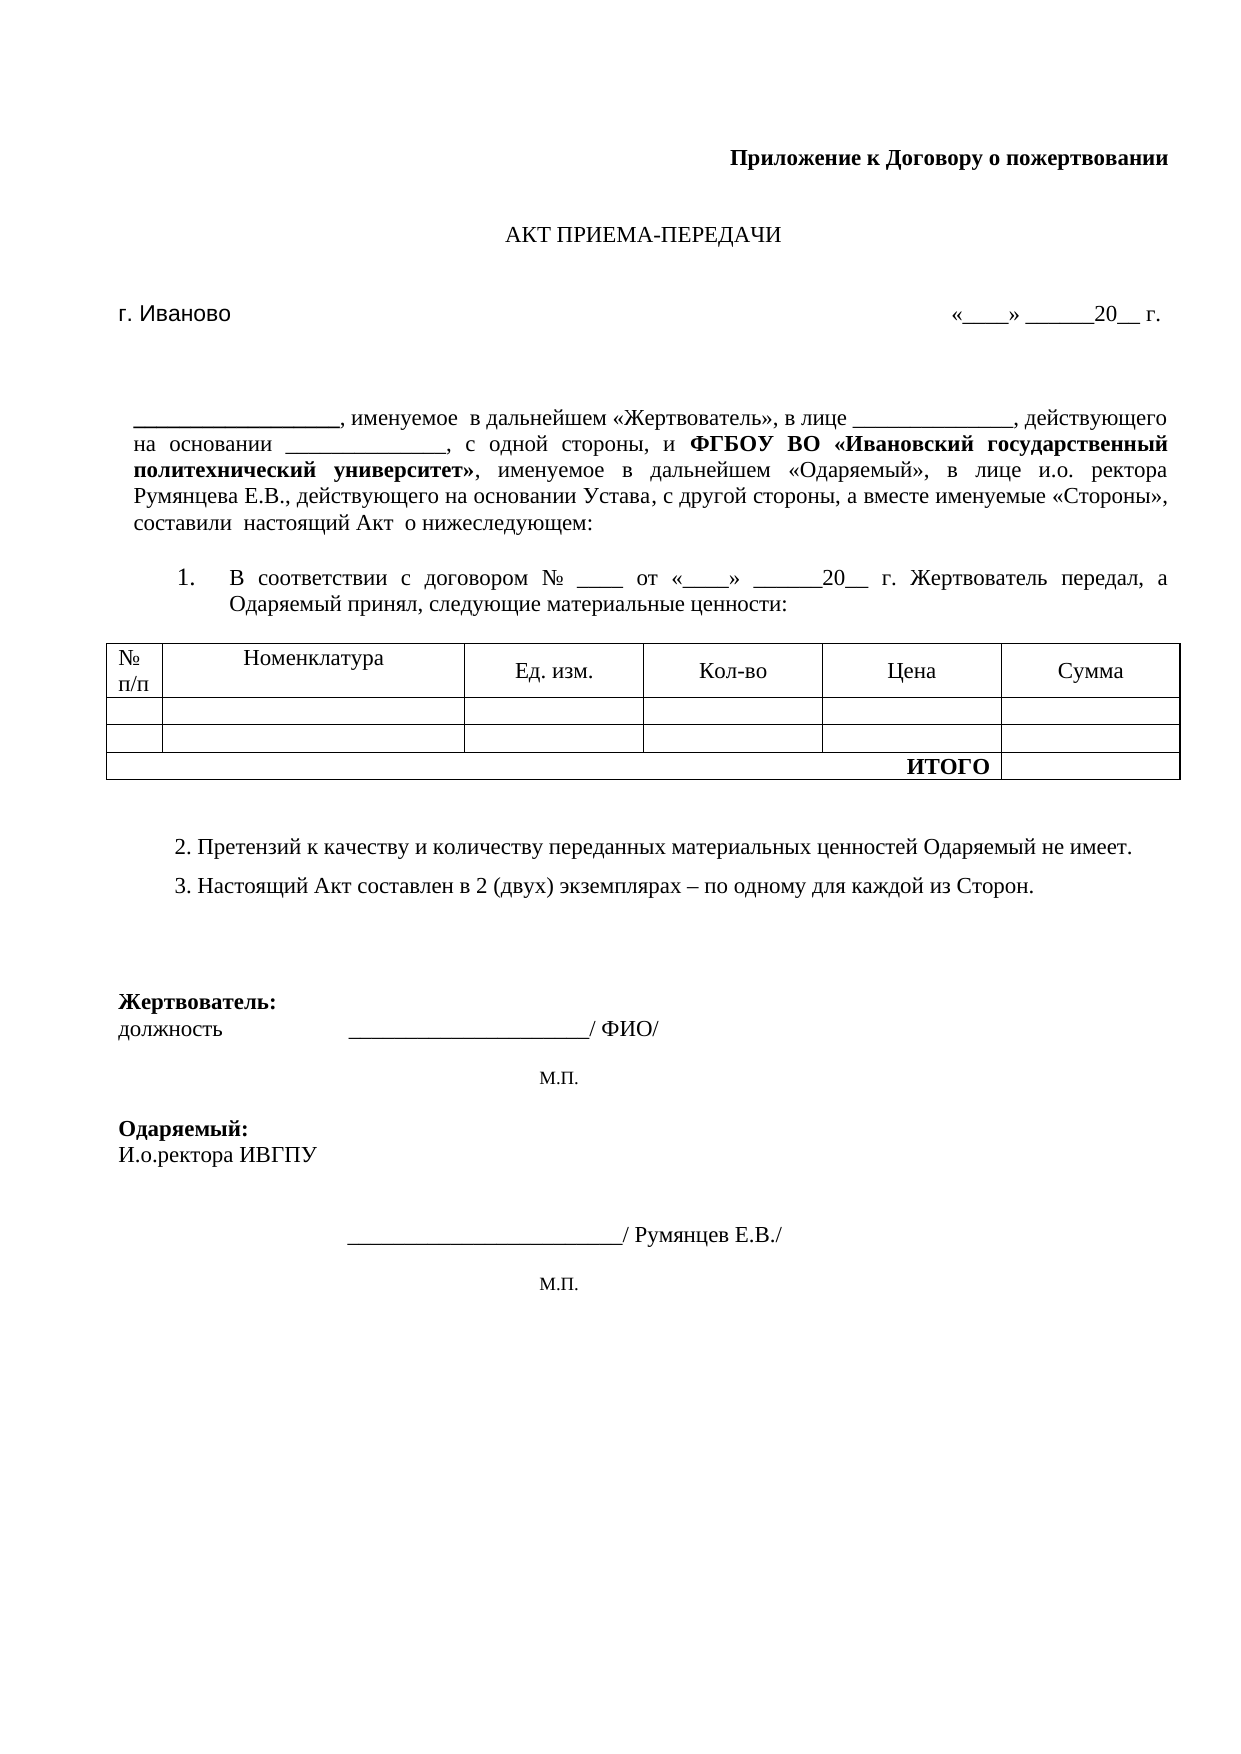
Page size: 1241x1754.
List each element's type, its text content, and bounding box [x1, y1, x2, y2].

text 3. Настоящий Акт составлен в 2 (двух) экземплярах – по одному для каждой из Сторон. [174, 872, 1169, 898]
table_cell [644, 725, 822, 752]
table_cell [107, 725, 162, 752]
text АКТ ПРИЕМА-ПЕРЕДАЧИ [118, 221, 1169, 248]
title Приложение к Договору о пожертвовании [118, 144, 1169, 171]
table_cell [107, 698, 162, 724]
table_header Цена [823, 644, 1001, 697]
table_cell [163, 725, 464, 752]
list В соответствии с договором № ____ от «____» ______20__ г. Жертвователь передал, а Одаряемый принял, следующие материальные ценности: [177, 562, 1169, 617]
text __________________, именуемое в дальнейшем «Жертвователь», в лице ______________, действующего на основании ______________, с одной стороны, и ФГБОУ ВО «Ивановский государственный политехнический университет», именуемое в дальнейшем «Одаряемый», в лице и.о. ректора Румянцева Е.В., действующего на основании Устава, с другой стороны, а вместе именуемые «Стороны», составили настоящий Акт о нижеследующем: [133, 403, 1169, 535]
table_cell ИТОГО [107, 753, 1001, 779]
text И.о.ректора ИВГПУ [118, 1142, 1169, 1168]
table_cell [465, 725, 643, 752]
text М.П. [118, 1273, 1169, 1295]
table_header Сумма [1002, 644, 1179, 697]
table_header Ед. изм. [465, 644, 643, 697]
text должность _____________________/ ФИО/ [118, 1014, 1169, 1041]
table_header № п/п [107, 644, 162, 697]
table_cell [163, 698, 464, 724]
table_cell [465, 698, 643, 724]
text Одаряемый: [118, 1115, 1169, 1142]
text Жертвователь: [118, 988, 1169, 1014]
table_header Номенклатура [163, 644, 464, 697]
table_cell [823, 698, 1001, 724]
text г. Иваново «____» ______20__ г. [118, 300, 1169, 327]
table_cell [1002, 698, 1179, 724]
table_cell [1002, 725, 1179, 752]
table_cell [823, 725, 1001, 752]
text ________________________/ Румянцев Е.В./ [118, 1221, 1169, 1247]
table_cell [1002, 753, 1179, 779]
text М.П. [118, 1067, 1169, 1089]
table_cell [644, 698, 822, 724]
table_header Кол-во [644, 644, 822, 697]
text 2. Претензий к качеству и количеству переданных материальных ценностей Одаряемый не имеет. [174, 833, 1169, 859]
